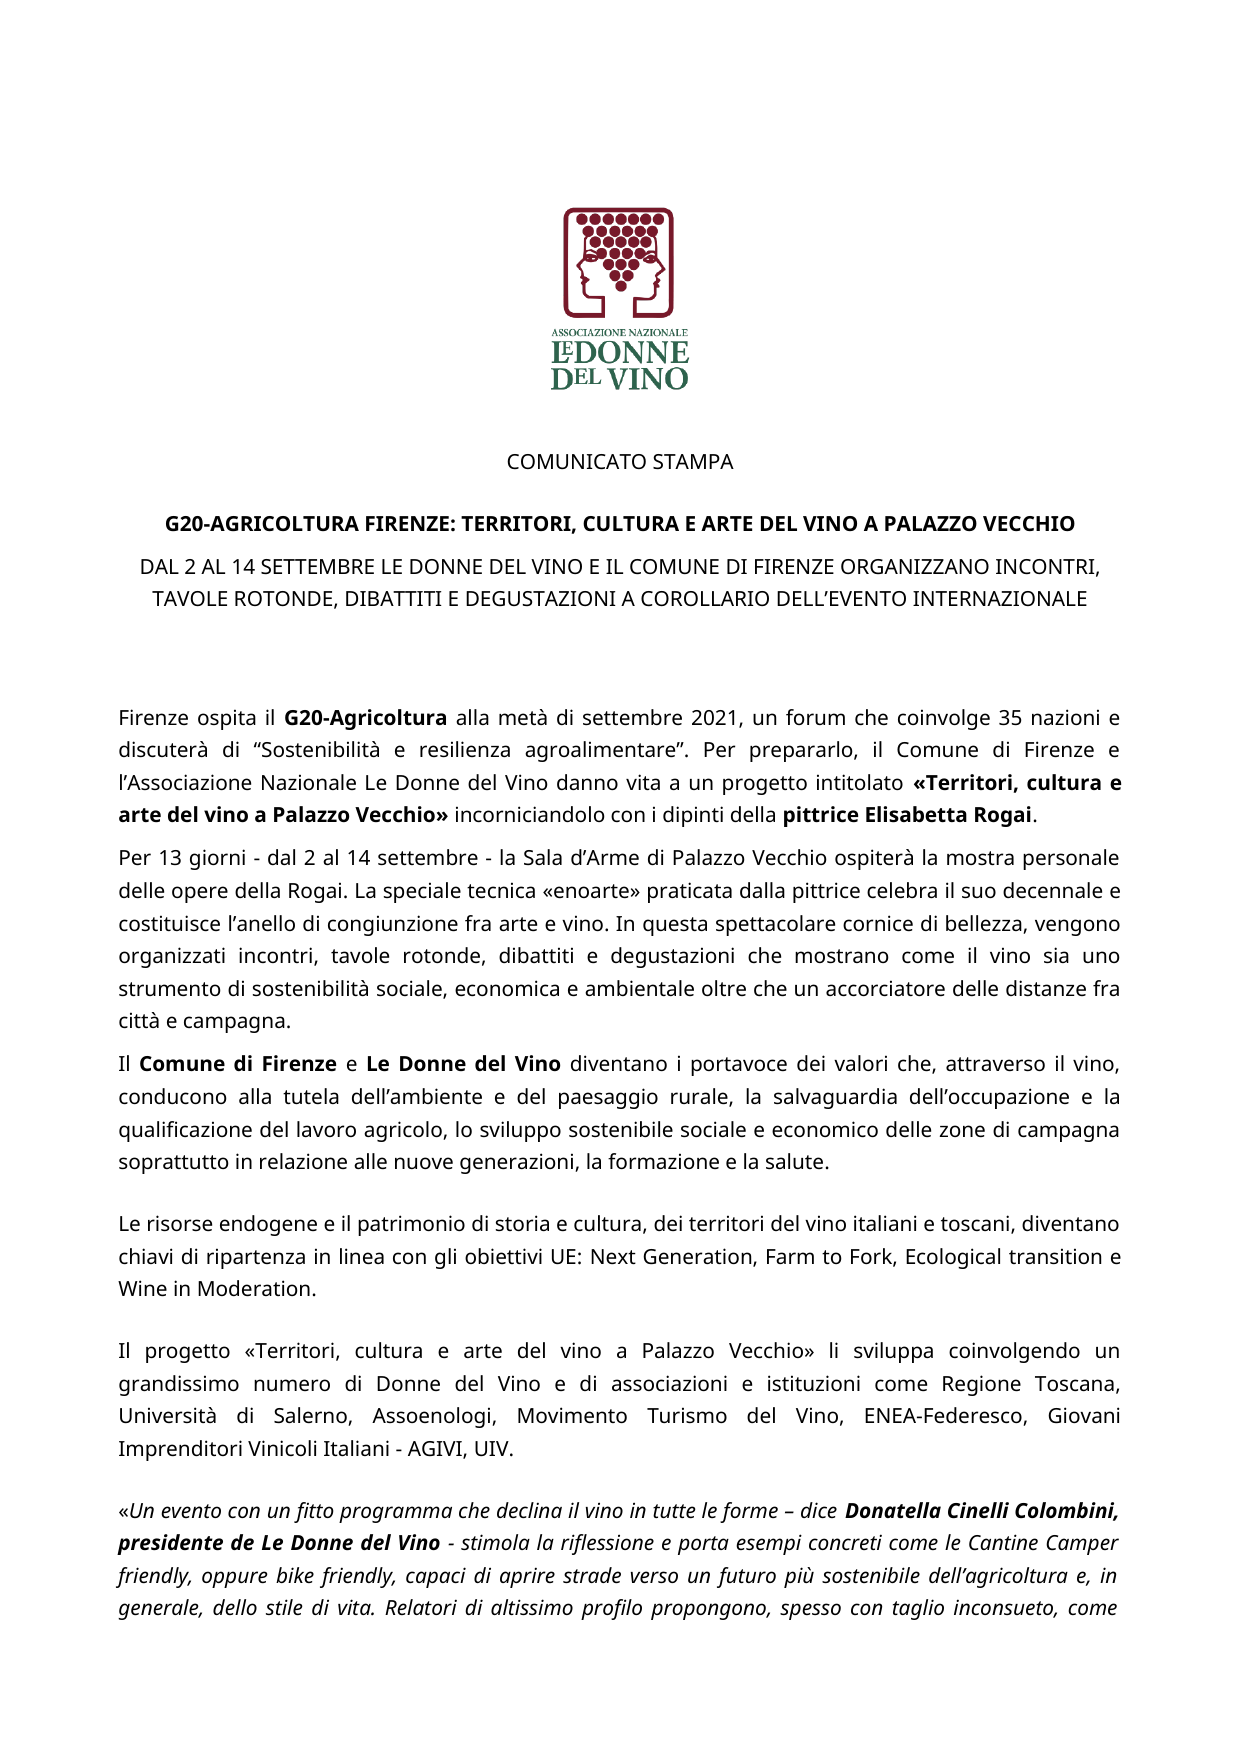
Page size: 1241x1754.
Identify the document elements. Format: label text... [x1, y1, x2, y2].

picture [509, 195, 731, 416]
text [118, 1496, 1122, 1622]
text Il Comune di Firenze e Le Donne del Vino diventano i portavoce dei valori che, attraverso il vino, conducono alla tutela dell’ambiente e del paesaggio rurale, la salvaguardia dell’occupazione e la qualificazione del lavoro agricolo, lo sviluppo sostenibile sociale e economico delle zone di campagna soprattutto in relazione alle nuove generazioni, la formazione e la salute. [118, 1049, 1122, 1176]
text Le risorse endogene e il patrimonio di storia e cultura, dei territori del vino italiani e toscani, diventano chiavi di ripartenza in linea con gli obiettivi UE: Next Generation, Farm to Fork, Ecological transition e Wine in Moderation. [118, 1209, 1122, 1303]
text Firenze ospita il G20-Agricoltura alla metà di settembre 2021, un forum che coinvolge 35 nazioni e discuterà di “Sostenibilità e resilienza agroalimentare”. Per prepararlo, il Comune di Firenze e l’Associazione Nazionale Le Donne del Vino danno vita a un progetto intitolato «Territori, cultura e arte del vino a Palazzo Vecchio» incorniciandolo con i dipinti della pittrice Elisabetta Rogai. [118, 703, 1122, 829]
text COMUNICATO STAMPA [118, 447, 1122, 476]
text DAL 2 AL 14 SETTEMBRE LE DONNE DEL VINO E IL COMUNE DI FIRENZE ORGANIZZANO INCONTRI, TAVOLE ROTONDE, DIBATTITI E DEGUSTAZIONI A COROLLARIO DELL’EVENTO INTERNAZIONALE [118, 552, 1122, 613]
text Per 13 giorni - dal 2 al 14 settembre - la Sala d’Arme di Palazzo Vecchio ospiterà la mostra personale delle opere della Rogai. La speciale tecnica «enoarte» praticata dalla pittrice celebra il suo decennale e costituisce l’anello di congiunzione fra arte e vino. In questa spettacolare cornice di bellezza, vengono organizzati incontri, tavole rotonde, dibattiti e degustazioni che mostrano come il vino sia uno strumento di sostenibilità sociale, economica e ambientale oltre che un accorciatore delle distanze fra città e campagna. [118, 843, 1122, 1035]
text G20-AGRICOLTURA FIRENZE: TERRITORI, CULTURA E ARTE DEL VINO A PALAZZO VECCHIO [118, 509, 1122, 537]
text Il progetto «Territori, cultura e arte del vino a Palazzo Vecchio» li sviluppa coinvolgendo un grandissimo numero di Donne del Vino e di associazioni e istituzioni come Regione Toscana, Università di Salerno, Assoenologi, Movimento Turismo del Vino, ENEA-Federesco, Giovani Imprenditori Vinicoli Italiani - AGIVI, UIV. [118, 1336, 1122, 1462]
